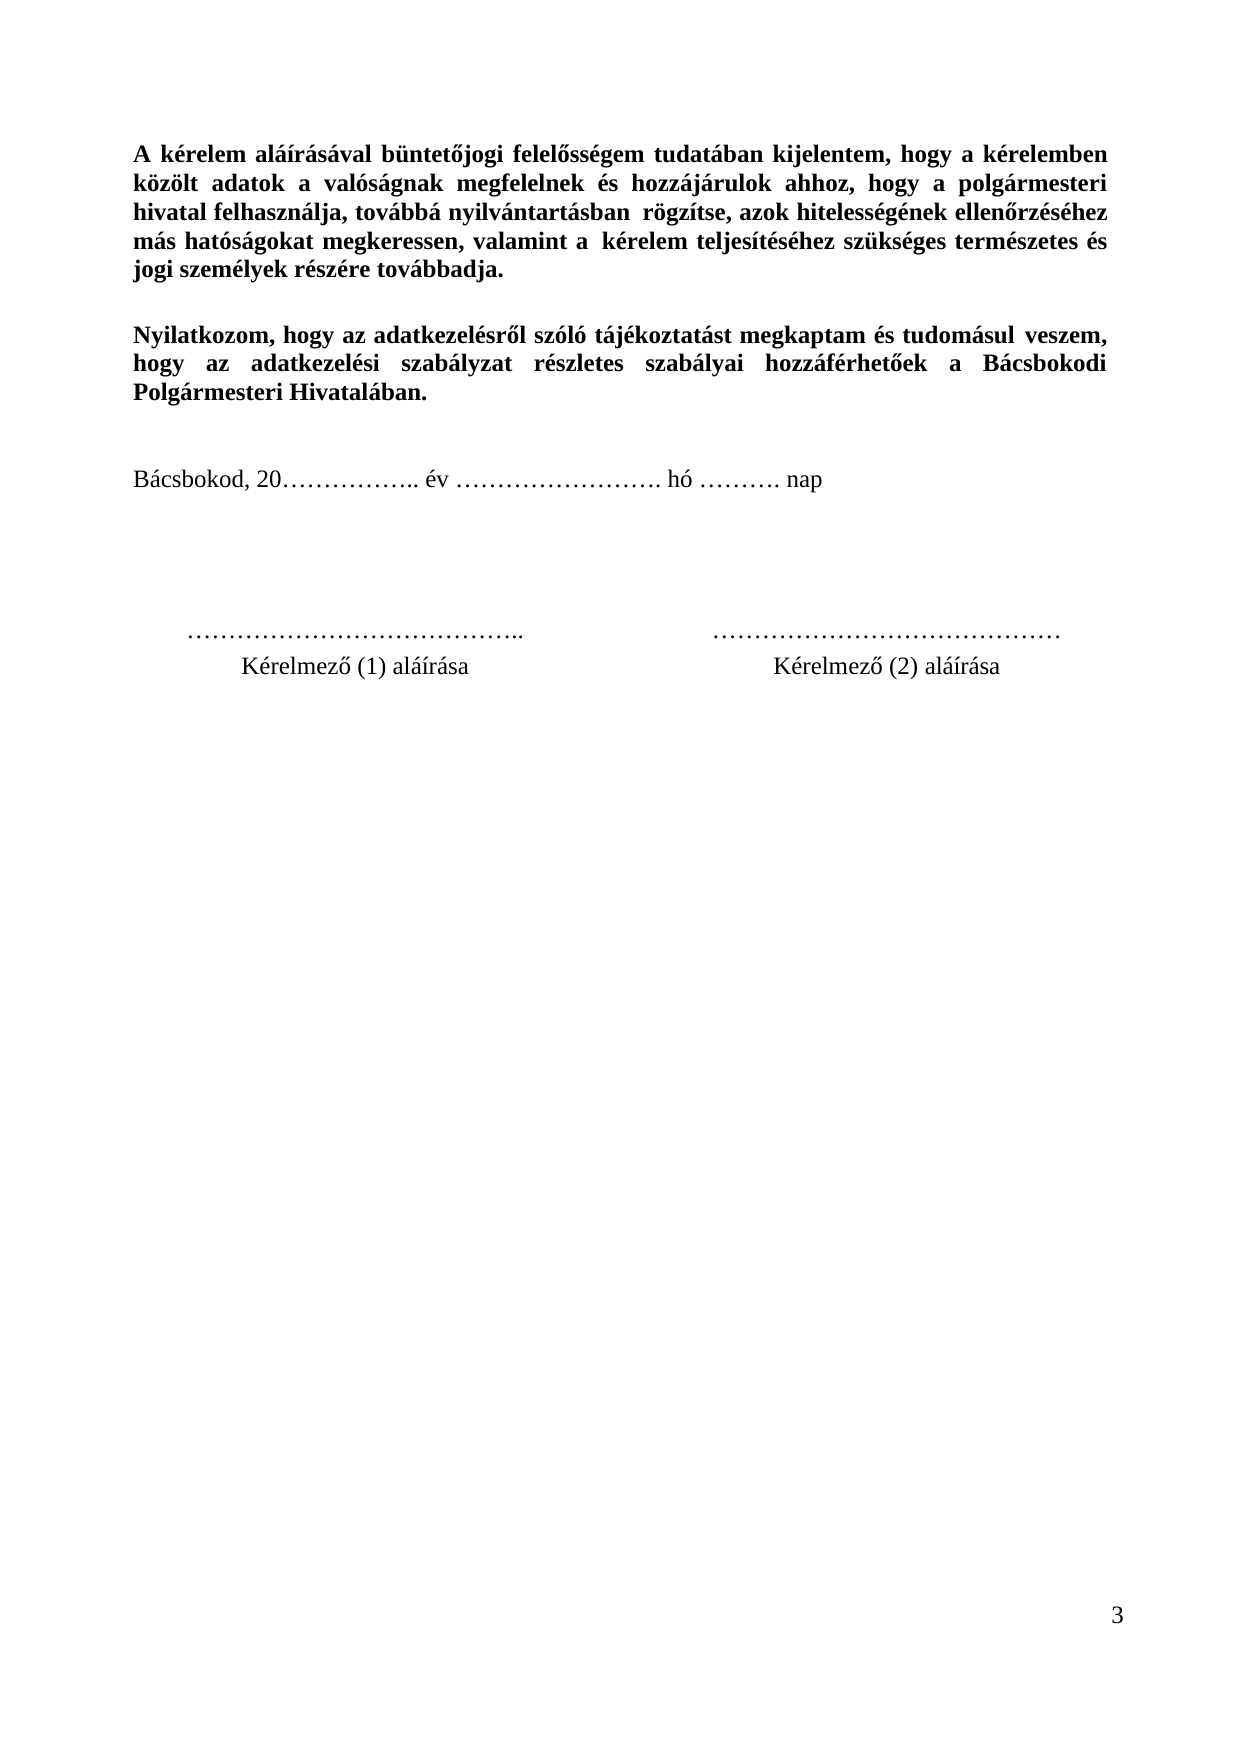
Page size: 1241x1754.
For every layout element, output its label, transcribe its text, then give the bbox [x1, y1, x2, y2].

subtitle A kérelem aláírásával büntetőjogi felelősségem tudatában kijelentem, hogy a kérelemben közölt adatok a valóságnak megfelelnek és hozzájárulok ahhoz, hogy a polgármesteri hivatal felhasználja, továbbá nyilvántartásban rögzítse, azok hitelességének ellenőrzéséhez más hatóságokat megkeressen, valamint a kérelem teljesítéséhez szükséges természetes és jogi személyek részére továbbadja. [133, 139, 1108, 283]
text Kérelmező (1) aláírása Kérelmező (2) aláírása [119, 651, 1122, 680]
subtitle Nyilatkozom, hogy az adatkezelésről szóló tájékoztatást megkaptam és tudomásul veszem, hogy az adatkezelési szabályzat részletes szabályai hozzáférhetőek a Bácsbokodi Polgármesteri Hivatalában. [133, 320, 1107, 406]
text Bácsbokod, 20…………….. év ……………………. hó ………. nap [133, 464, 1123, 493]
text ………………………………….. …………………………………… [119, 616, 1122, 644]
